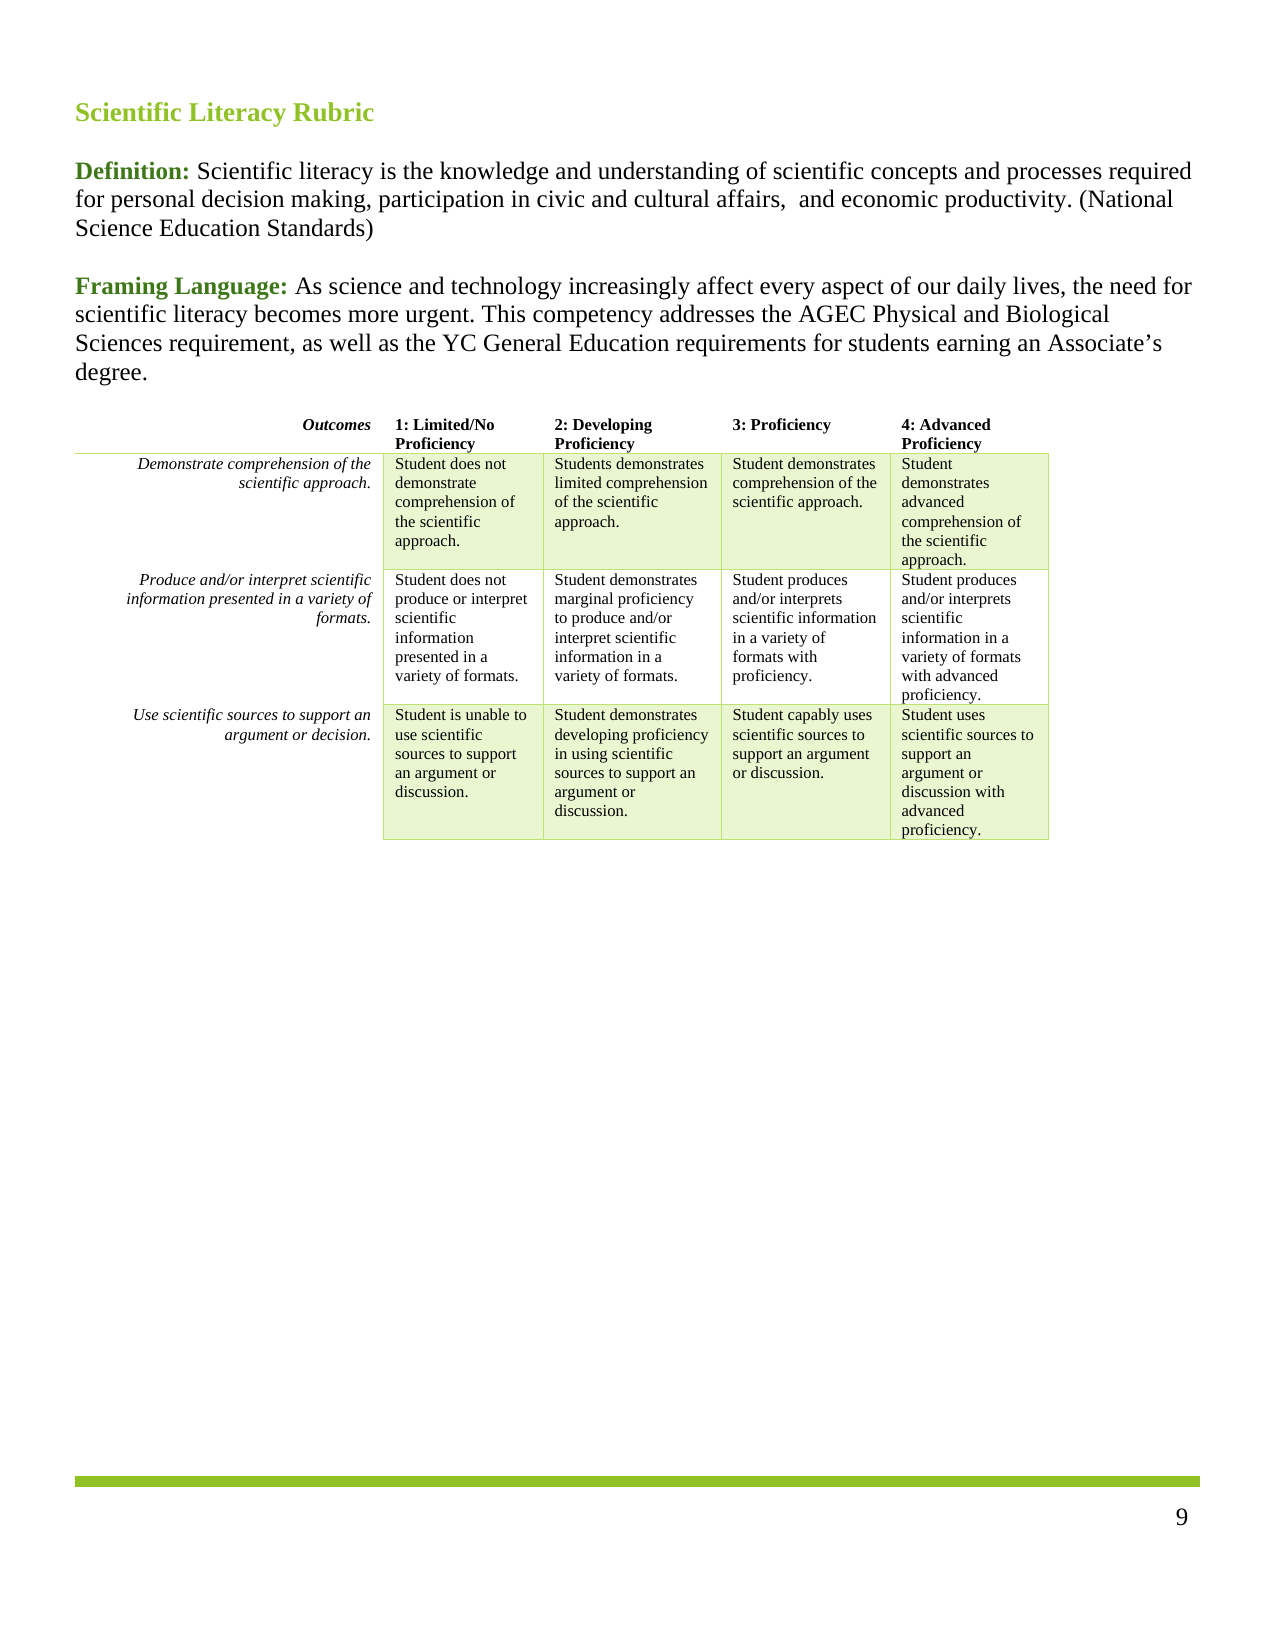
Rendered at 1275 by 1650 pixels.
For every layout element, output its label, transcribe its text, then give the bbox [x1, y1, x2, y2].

table_cell Student produces and/or interprets scientific information in a variety of formats with advanced proficiency. [891, 570, 1048, 704]
table_cell Student is unable to use scientific sources to support an argument or discussion. [384, 705, 543, 839]
table_cell Student demonstrates marginal proficiency to produce and/or interpret scientific information in a variety of formats. [544, 570, 721, 704]
table_cell Student uses scientific sources to support an argument or discussion with advanced proficiency. [891, 705, 1048, 839]
table_header 2: Developing Proficiency [543, 415, 721, 453]
table_header 4: Advanced Proficiency [890, 415, 1049, 453]
table_cell Student demonstrates developing proficiency in using scientific sources to support an argument or discussion. [544, 705, 721, 839]
table_cell Demonstrate comprehension of the scientific approach. [75, 454, 383, 569]
table_header 3: Proficiency [721, 415, 890, 453]
subtitle Scientific Literacy Rubric [75, 96, 1200, 127]
text Framing Language: As science and technology increasingly affect every aspect of our daily lives, the need for scientific literacy becomes more urgent. This competency addresses the AGEC Physical and Biological Sciences requirement, as well as the YC General Education requirements for students earning an Associate’s degree. [75, 271, 1200, 386]
table_cell Student does not produce or interpret scientific information presented in a variety of formats. [384, 570, 543, 704]
text Definition: Scientific literacy is the knowledge and understanding of scientific concepts and processes required for personal decision making, participation in civic and cultural affairs, and economic productivity. (National Science Education Standards) [75, 156, 1200, 242]
table_cell Student capably uses scientific sources to support an argument or discussion. [722, 705, 890, 839]
table_cell Student produces and/or interprets scientific information in a variety of formats with proficiency. [722, 570, 890, 704]
table_cell Produce and/or interpret scientific information presented in a variety of formats. [75, 569, 383, 704]
table_cell Students demonstrates limited comprehension of the scientific approach. [544, 454, 721, 569]
table_cell Student demonstrates advanced comprehension of the scientific approach. [891, 454, 1048, 569]
table_cell Use scientific sources to support an argument or decision. [75, 704, 383, 839]
table_cell Student does not demonstrate comprehension of the scientific approach. [384, 454, 543, 569]
table_header Outcomes [75, 415, 384, 453]
table_header 1: Limited/No Proficiency [384, 415, 543, 453]
table_cell Student demonstrates comprehension of the scientific approach. [722, 454, 890, 569]
